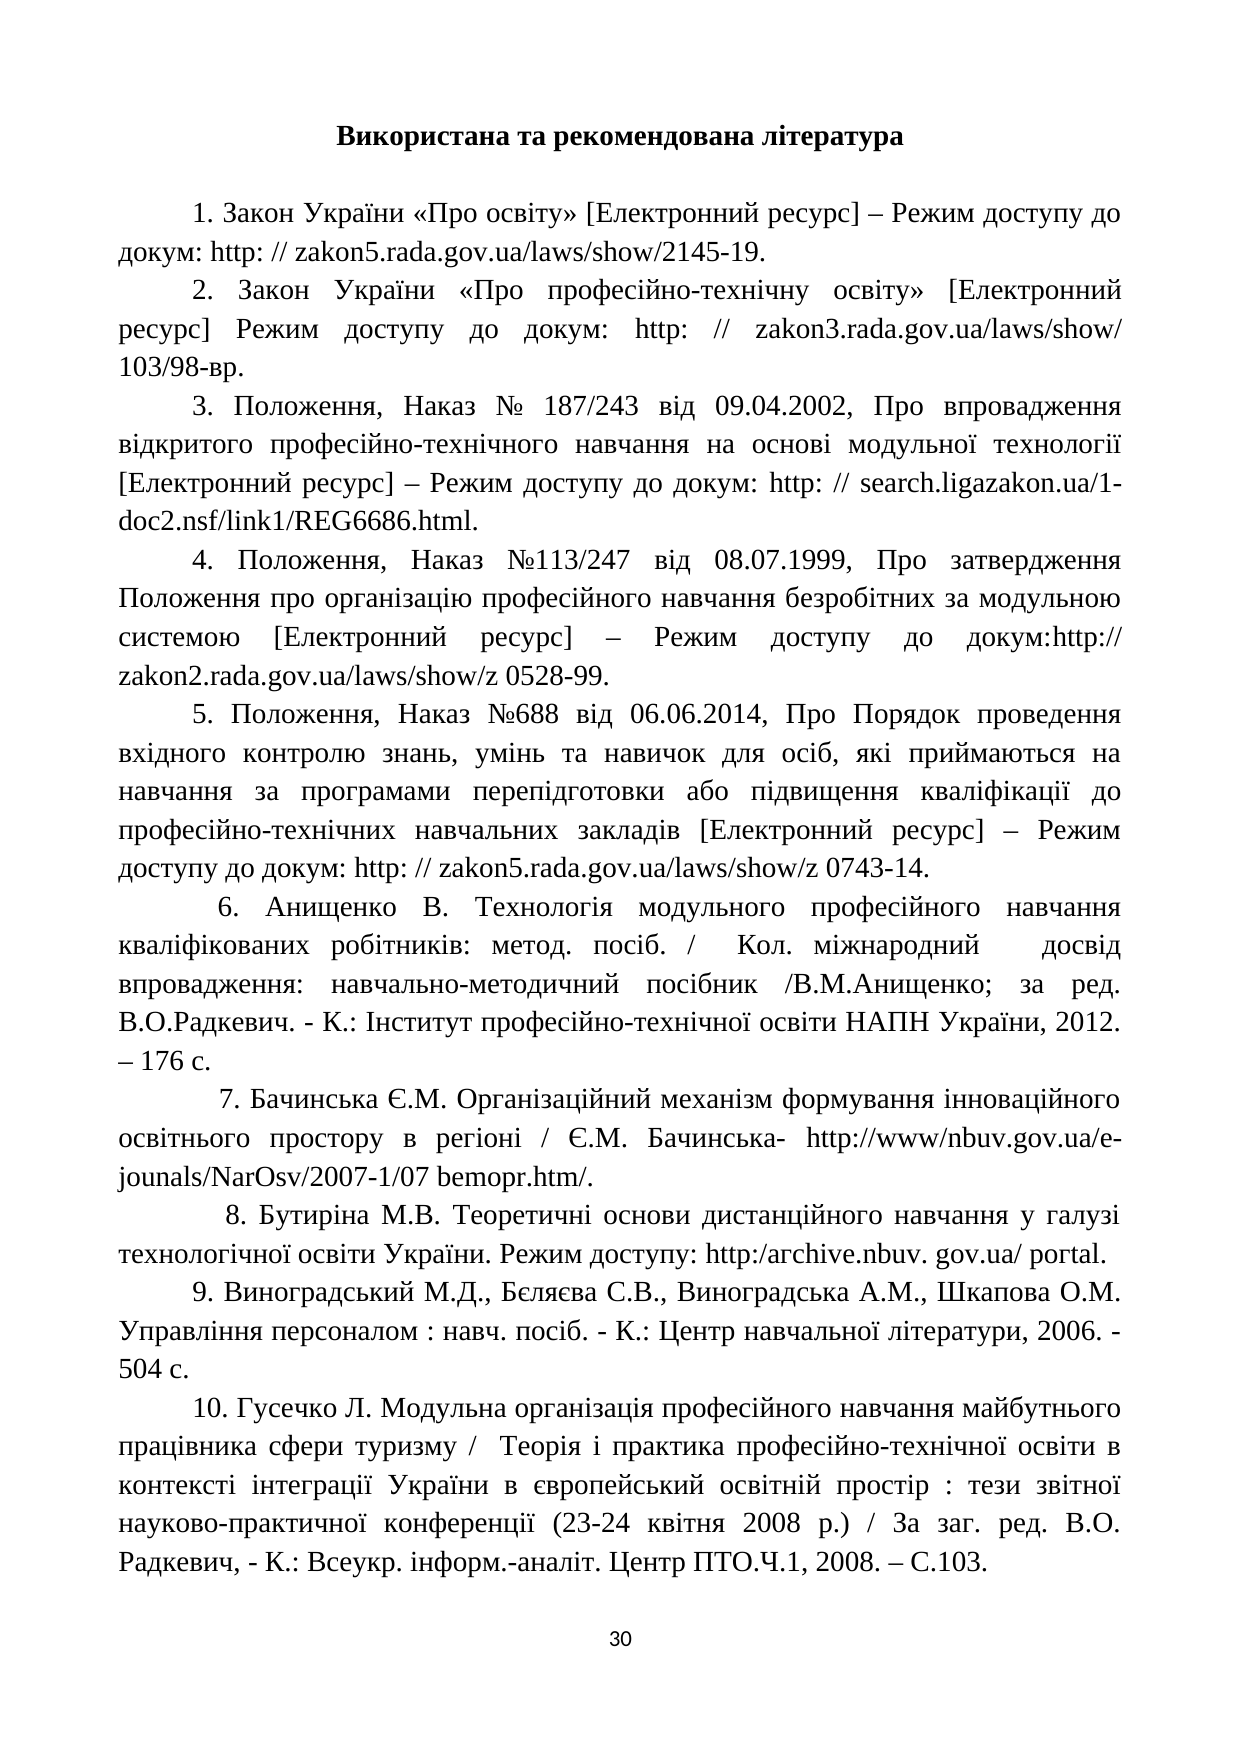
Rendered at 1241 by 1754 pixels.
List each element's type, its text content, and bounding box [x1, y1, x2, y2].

list 6. Анищенко В. Технологія модульного професійного навчання кваліфікованих робітників: метод. посіб. / Кол. міжнародний досвід впровадження: навчально-методичний посібник /В.М.Анищенко; за ред. В.О.Радкевич. - К.: Інститут професійно-технічної освіти НАПН України, 2012. – 176 с. [118, 889, 1122, 1077]
list 5. Положення, Наказ №688 від 06.06.2014, Про Порядок проведення вхідного контролю знань, умінь та навичок для осіб, які приймаються на навчання за програмами перепідготовки або підвищення кваліфікації до професійно-технічних навчальних закладів [Електронний ресурс] – Режим доступу до докум: http: // zakon5.rada.gov.ua/laws/show/z 0743-14. [118, 696, 1122, 884]
text 9. Виноградський М.Д., Бєляєва С.В., Виноградська А.М., Шкапова О.М. Управління персоналом : навч. посіб. - К.: Центр навчальної літератури, 2006. - 504 с. [118, 1274, 1122, 1385]
list 4. Положення, Наказ №113/247 від 08.07.1999, Про затвердження Положення про організацію професійного навчання безробітних за модульною системою [Електронний ресурс] – Режим доступу до докум:http:// zakon2.rada.gov.ua/laws/show/z 0528-99. [118, 542, 1122, 691]
text 7. Бачинська Є.М. Організаційний механізм формування інноваційного освітнього простору в регіоні / Є.М. Бачинська- http://www/nbuv.gov.ua/e-jounals/NarOsv/2007-1/07 bemopr.htm/. [118, 1082, 1122, 1192]
text 10. Гусечко Л. Модульна організація професійного навчання майбутнього працівника сфери туризму / Теорія і практика професійно-технічної освіти в контексті інтеграції України в європейський освітній простір : тези звітної науково-практичної конференції (23-24 квітня 2008 р.) / За заг. ред. В.О. Радкевич, - К.: Всеукр. інформ.-аналіт. Центр ПТО.Ч.1, 2008. – С.103. [118, 1390, 1122, 1578]
list 3. Положення, Наказ № 187/243 від 09.04.2002, Про впровадження відкритого професійно-технічного навчання на основі модульної технології [Електронний ресурс] – Режим доступу до докум: http: // search.ligazakon.ua/1- doc2.nsf/link1/REG6686.html. [118, 388, 1122, 537]
text 8. Бутиріна М.В. Теоретичні основи дистанційного навчання у галузі технологічної освіти України. Режим доступу: http:/агchivе.nbuv. gov.ua/ рогtal. [118, 1197, 1122, 1269]
text 1. Закон України «Про освіту» [Електронний ресурс] – Режим доступу до докум: http: // zakon5.rada.gov.ua/laws/show/2145-19. [118, 195, 1122, 267]
subtitle Використана та рекомендована література [118, 118, 1122, 152]
list 2. Закон України «Про професійно-технічну освіту» [Електронний ресурс] Режим доступу до докум: http: // zakon3.rada.gov.ua/laws/show/ 103/98-вр. [118, 272, 1122, 383]
